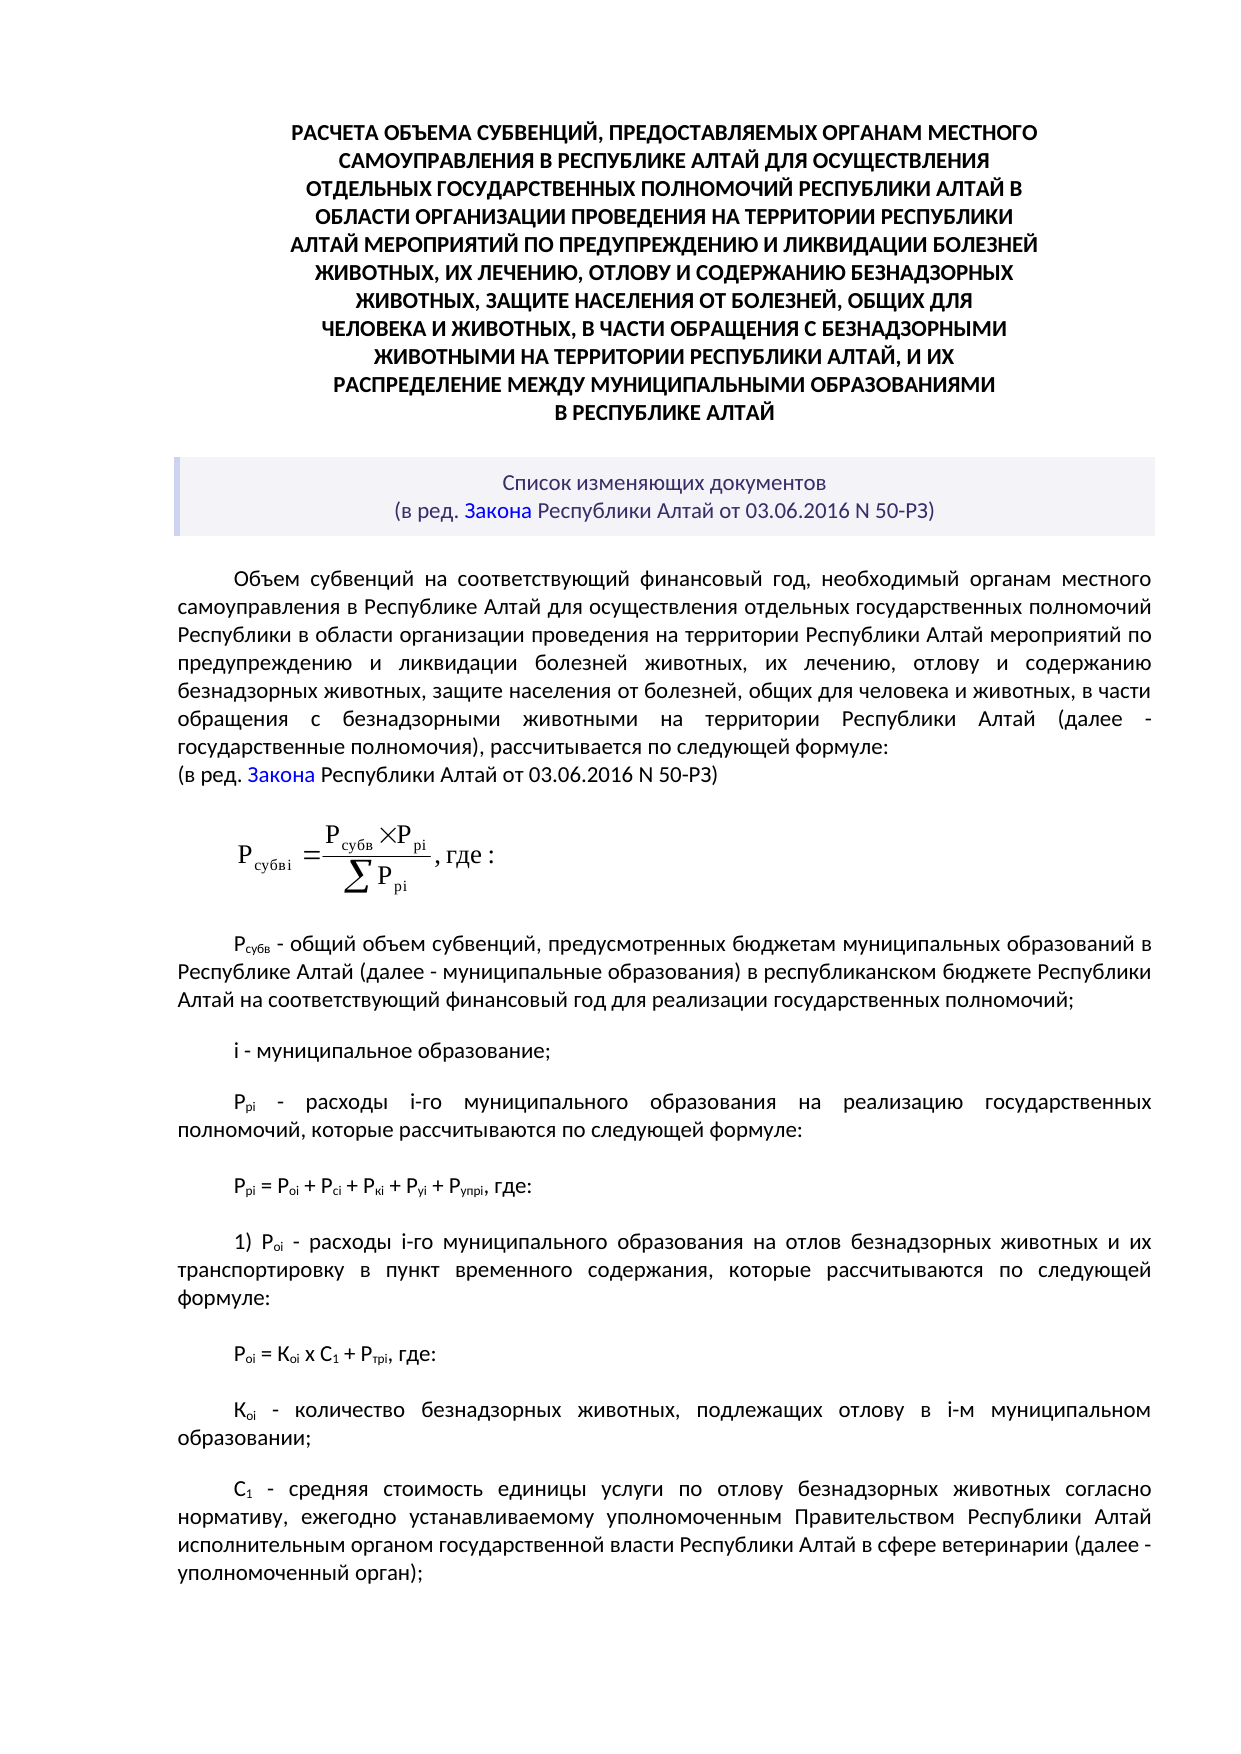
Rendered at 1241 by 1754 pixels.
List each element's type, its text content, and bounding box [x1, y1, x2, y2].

text Ррi - расходы i-го муниципального образования на реализацию государственных полномочий, которые рассчитываются по следующей формуле: [177, 1087, 1152, 1143]
title ЧЕЛОВЕКА И ЖИВОТНЫХ, В ЧАСТИ ОБРАЩЕНИЯ С БЕЗНАДЗОРНЫМИ [177, 314, 1152, 342]
text Ррi = Роi + Рсi + Ркi + Руi + Рупрi, где: [177, 1171, 1152, 1199]
text С1 - средняя стоимость единицы услуги по отлову безнадзорных животных согласно нормативу, ежегодно устанавливаемому уполномоченным Правительством Республики Алтай исполнительным органом государственной власти Республики Алтай в сфере ветеринарии (далее - уполномоченный орган); [177, 1474, 1152, 1586]
text Рсубв - общий объем субвенций, предусмотренных бюджетам муниципальных образований в Республике Алтай (далее - муниципальные образования) в республиканском бюджете Республики Алтай на соответствующий финансовый год для реализации государственных полномочий; [177, 929, 1152, 1013]
text i - муниципальное образование; [177, 1036, 1152, 1064]
title ЖИВОТНЫМИ НА ТЕРРИТОРИИ РЕСПУБЛИКИ АЛТАЙ, И ИХ [177, 342, 1152, 370]
title САМОУПРАВЛЕНИЯ В РЕСПУБЛИКЕ АЛТАЙ ДЛЯ ОСУЩЕСТВЛЕНИЯ [177, 146, 1152, 174]
table_header Список изменяющих документов (в ред. Закона Республики Алтай от 03.06.2016 N 50-РЗ) [180, 457, 1149, 536]
title ЖИВОТНЫХ, ЗАЩИТЕ НАСЕЛЕНИЯ ОТ БОЛЕЗНЕЙ, ОБЩИХ ДЛЯ [177, 286, 1152, 314]
text Роi = Коi x С1 + Ртрi, где: [177, 1339, 1152, 1367]
title ОБЛАСТИ ОРГАНИЗАЦИИ ПРОВЕДЕНИЯ НА ТЕРРИТОРИИ РЕСПУБЛИКИ [177, 202, 1152, 230]
title ОТДЕЛЬНЫХ ГОСУДАРСТВЕННЫХ ПОЛНОМОЧИЙ РЕСПУБЛИКИ АЛТАЙ В [177, 174, 1152, 202]
title АЛТАЙ МЕРОПРИЯТИЙ ПО ПРЕДУПРЕЖДЕНИЮ И ЛИКВИДАЦИИ БОЛЕЗНЕЙ [177, 230, 1152, 258]
text Объем субвенций на соответствующий финансовый год, необходимый органам местного самоуправления в Республике Алтай для осуществления отдельных государственных полномочий Республики в области организации проведения на территории Республики Алтай мероприятий по предупреждению и ликвидации болезней животных, их лечению, отлову и содержанию безнадзорных животных, защите населения от болезней, общих для человека и животных, в части обращения с безнадзорными животными на территории Республики Алтай (далее - государственные полномочия), рассчитывается по следующей формуле: [177, 564, 1152, 760]
title РАСЧЕТА ОБЪЕМА СУБВЕНЦИЙ, ПРЕДОСТАВЛЯЕМЫХ ОРГАНАМ МЕСТНОГО [177, 118, 1152, 146]
title ЖИВОТНЫХ, ИХ ЛЕЧЕНИЮ, ОТЛОВУ И СОДЕРЖАНИЮ БЕЗНАДЗОРНЫХ [177, 258, 1152, 286]
text 1) Роi - расходы i-го муниципального образования на отлов безнадзорных животных и их транспортировку в пункт временного содержания, которые рассчитываются по следующей формуле: [177, 1227, 1152, 1311]
title РАСПРЕДЕЛЕНИЕ МЕЖДУ МУНИЦИПАЛЬНЫМИ ОБРАЗОВАНИЯМИ [177, 370, 1152, 398]
text (в ред. Закона Республики Алтай от 03.06.2016 N 50-РЗ) [177, 760, 1152, 788]
title В РЕСПУБЛИКЕ АЛТАЙ [177, 398, 1152, 426]
text Коi - количество безнадзорных животных, подлежащих отлову в i-м муниципальном образовании; [177, 1395, 1152, 1451]
